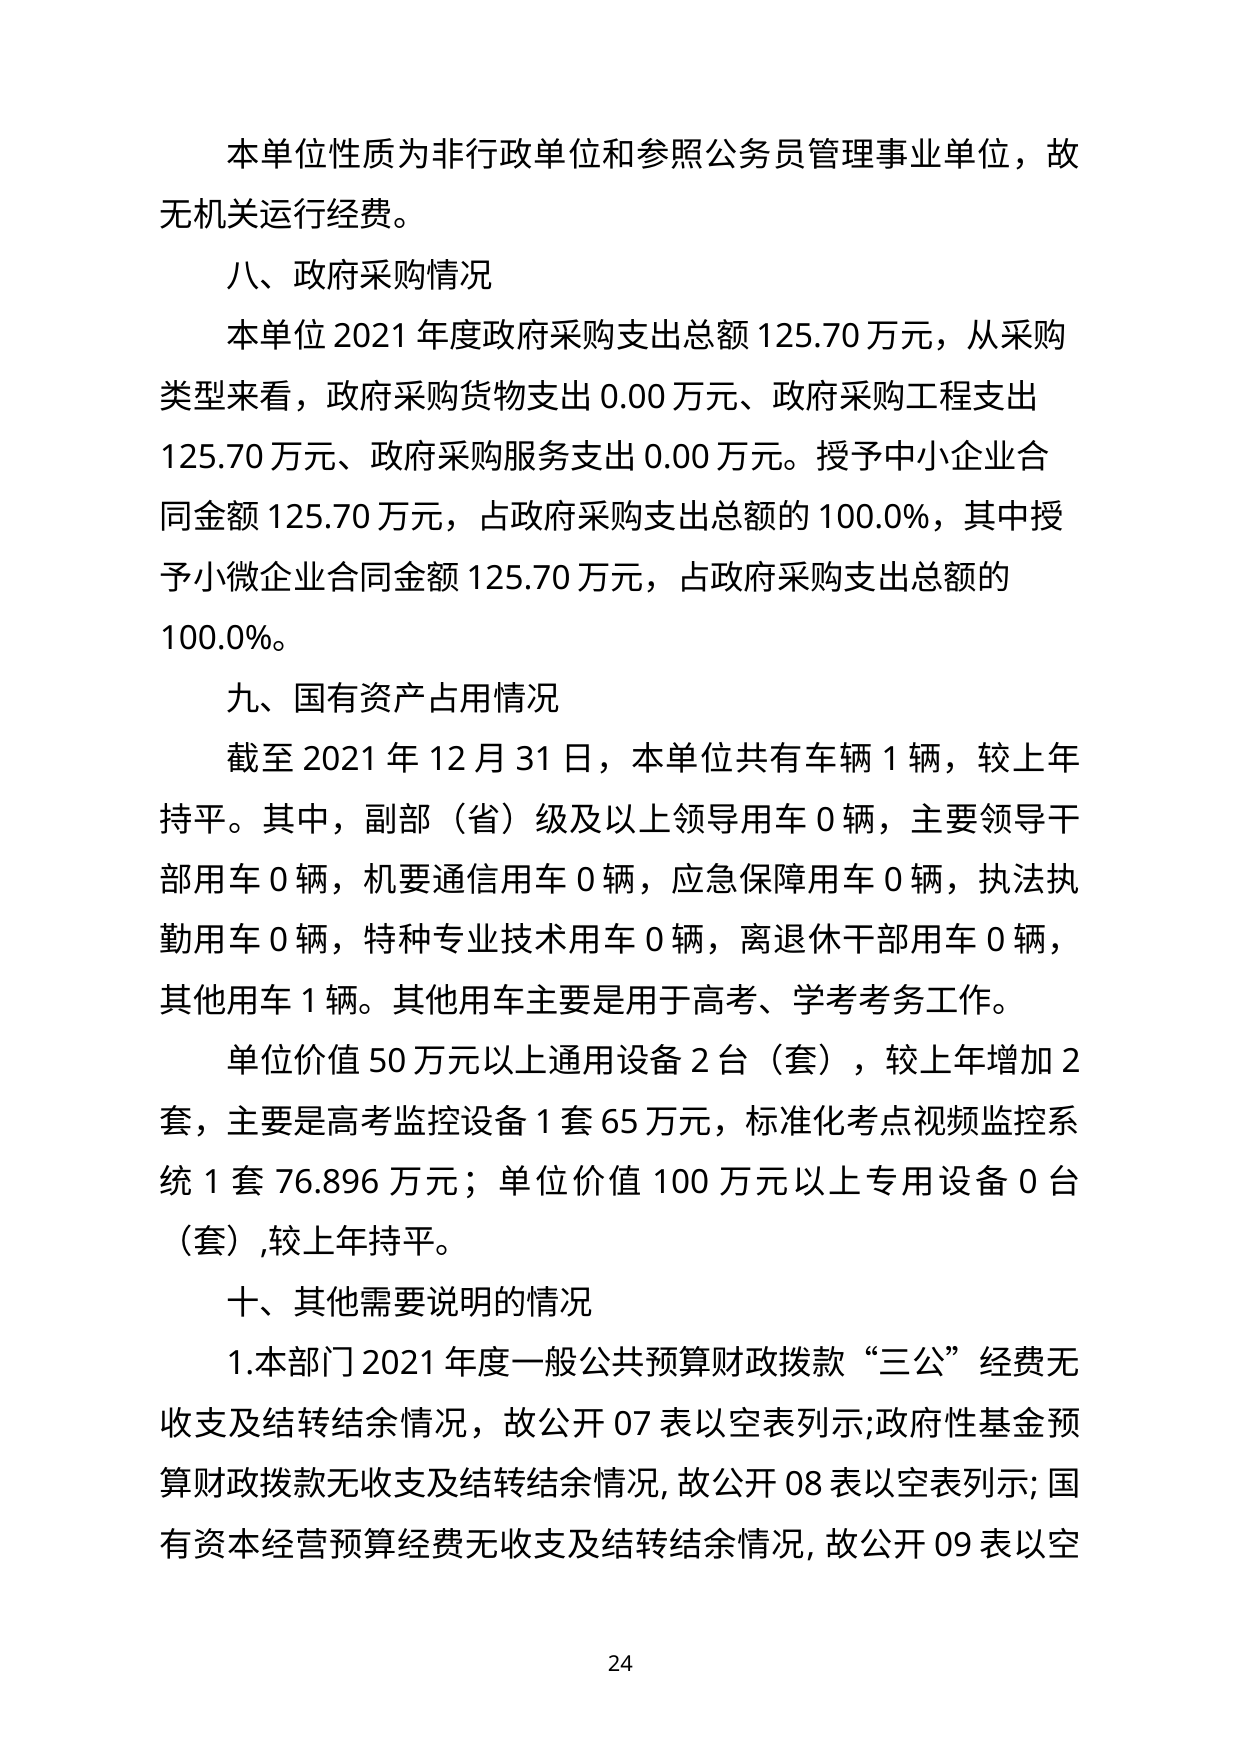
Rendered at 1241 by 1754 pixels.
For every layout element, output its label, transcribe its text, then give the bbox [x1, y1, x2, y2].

text 本单位2021年度政府采购支出总额125.70万元，从采购类型来看，政府采购货物支出0.00万元、政府采购工程支出125.70万元、政府采购服务支出0.00万元。授予中小企业合同金额125.70万元，占政府采购支出总额的100.0%，其中授予小微企业合同金额125.70万元，占政府采购支出总额的100.0%。 [159, 299, 1081, 662]
text 十、其他需要说明的情况 [159, 1266, 1081, 1326]
text 单位价值50万元以上通用设备2台（套），较上年增加2套，主要是高考监控设备1套65万元，标准化考点视频监控系统1套76.896万元；单位价值100万元以上专用设备0台（套）,较上年持平。 [159, 1024, 1081, 1266]
text 九、国有资产占用情况 [159, 662, 1081, 722]
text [159, 1326, 1081, 1568]
text 本单位性质为非行政单位和参照公务员管理事业单位，故无机关运行经费。 [159, 118, 1081, 239]
text 截至2021年12月31日，本单位共有车辆1辆，较上年持平。其中，副部（省）级及以上领导用车0辆，主要领导干部用车0辆，机要通信用车0辆，应急保障用车0辆，执法执勤用车0辆，特种专业技术用车0辆，离退休干部用车0辆，其他用车1辆。其他用车主要是用于高考、学考考务工作。 [159, 722, 1081, 1024]
text 八、政府采购情况 [159, 239, 1081, 299]
